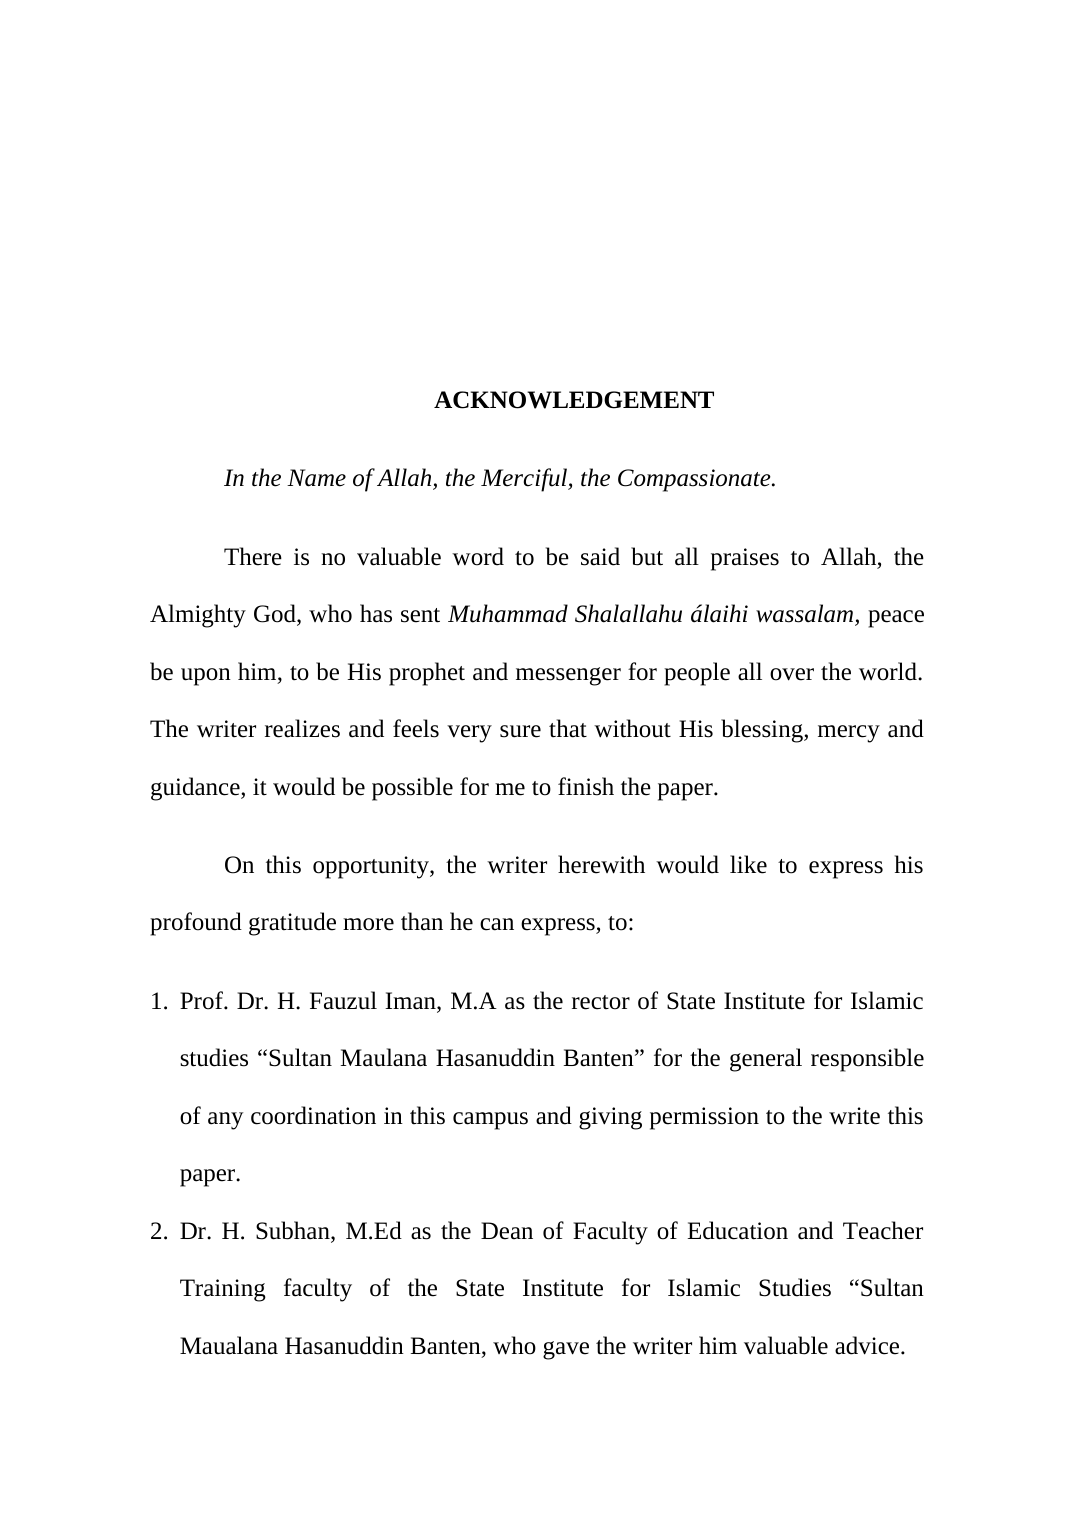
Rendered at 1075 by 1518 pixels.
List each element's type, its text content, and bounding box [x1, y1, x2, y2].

text On this opportunity, the writer herewith would like to express his profound gratitude more than he can express, to: [150, 850, 925, 936]
text In the Name of Allah, the Merciful, the Compassionate. [150, 463, 925, 492]
list Prof. Dr. H. Fauzul Iman, M.A as the rector of State Institute for Islamic studies “Sultan Maulana Hasanuddin Banten” for the general responsible of any coordination in this campus and giving permission to the write this paper. [150, 986, 925, 1187]
text There is no valuable word to be said but all praises to Allah, the Almighty God, who has sent Muhammad Shalallahu álaihi wassalam, peace be upon him, to be His prophet and messenger for people all over the world. The writer realizes and feels very sure that without His blessing, mercy and guidance, it would be possible for me to finish the paper. [150, 542, 925, 800]
text ACKNOWLEDGEMENT [150, 385, 925, 414]
list Dr. H. Subhan, M.Ed as the Dean of Faculty of Education and Teacher Training faculty of the State Institute for Islamic Studies “Sultan Maualana Hasanuddin Banten, who gave the writer him valuable advice. [150, 1216, 925, 1359]
